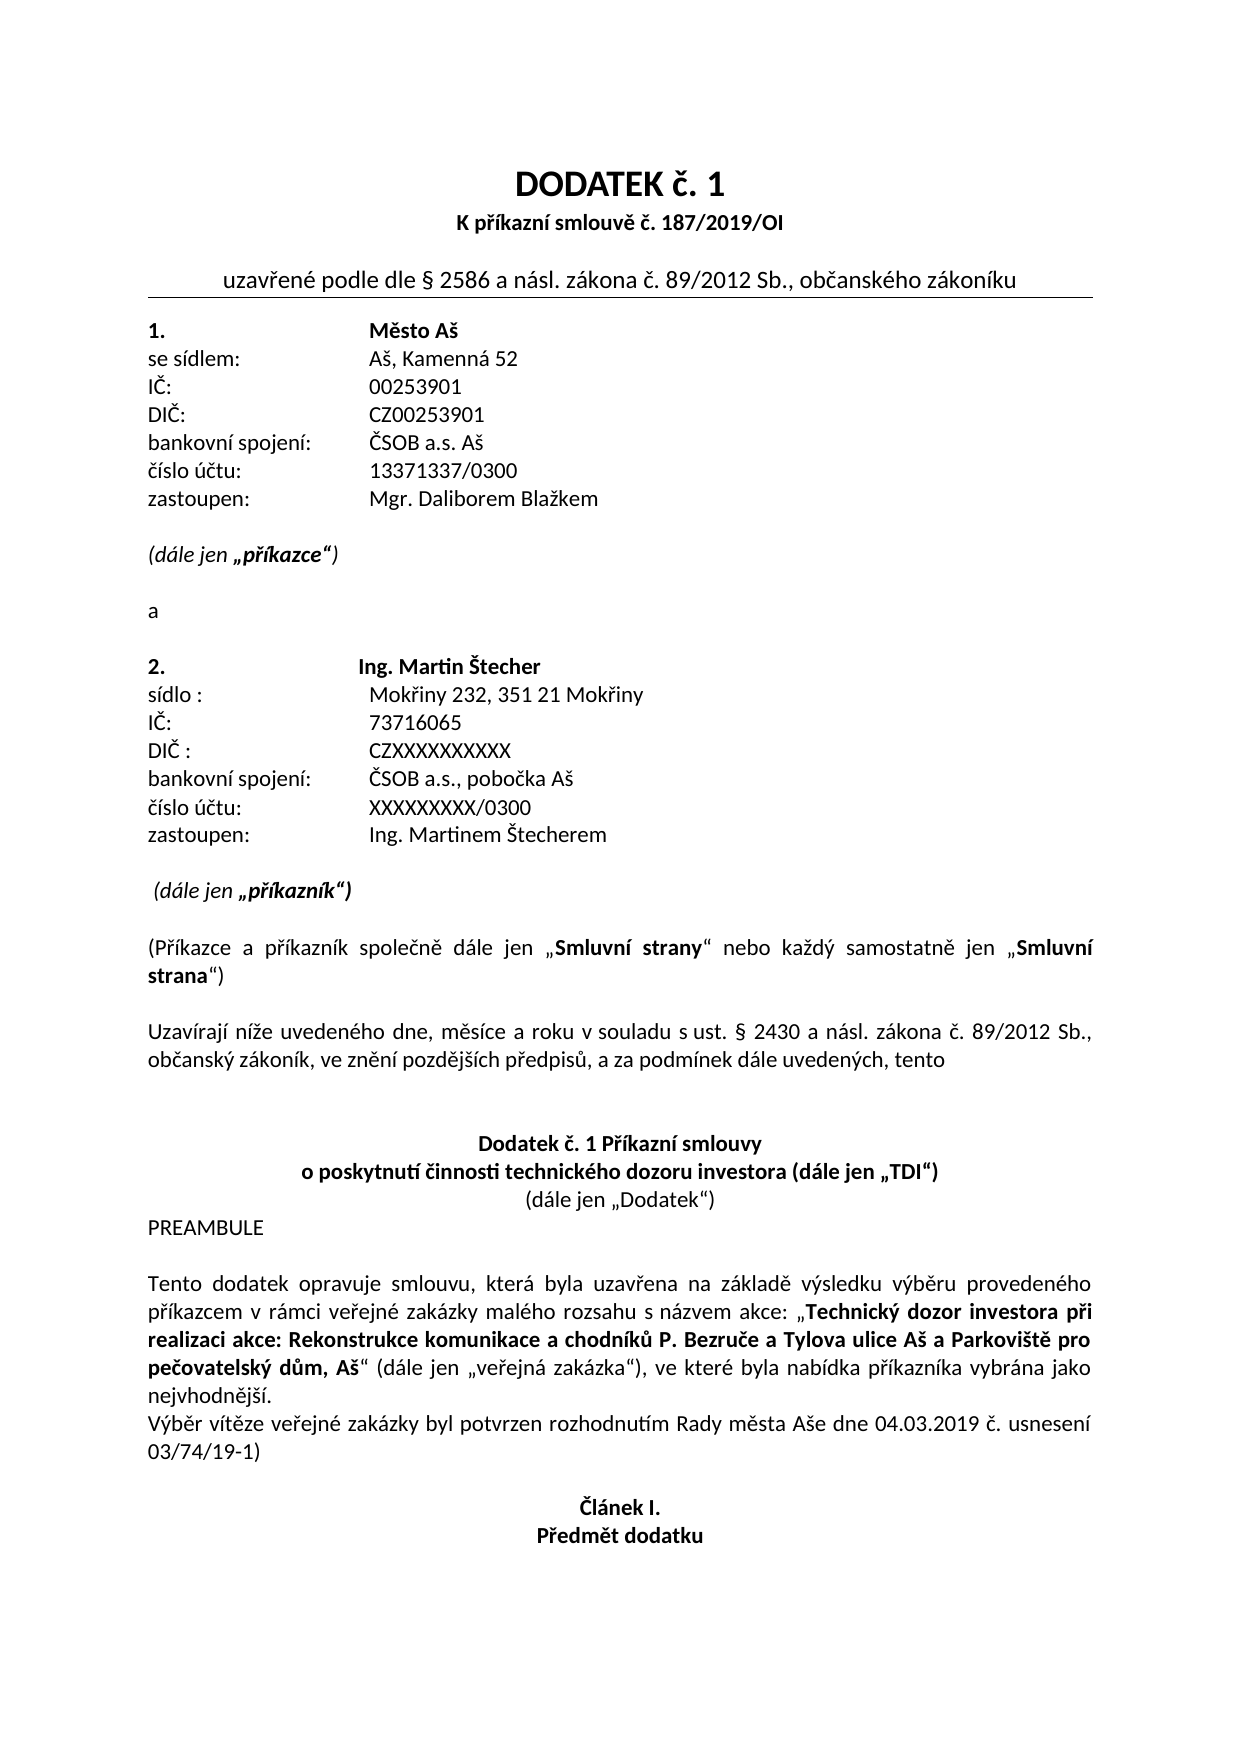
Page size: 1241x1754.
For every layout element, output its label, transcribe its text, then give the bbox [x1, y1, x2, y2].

list Město Aš [148, 316, 1093, 344]
text PREAMBULE [148, 1213, 1093, 1241]
text Předmět dodatku [148, 1521, 1093, 1549]
text Uzavírají níže uvedeného dne, měsíce a roku v souladu s ust. § 2430 a násl. zákona č. 89/2012 Sb., občanský zákoník, ve znění pozdějších předpisů, a za podmínek dále uvedených, tento [148, 1017, 1093, 1073]
text DIČ: CZ00253901 [148, 400, 1093, 428]
list Ing. Martin Štecher [148, 652, 1093, 681]
text (Příkazce a příkazník společně dále jen „Smluvní strany“ nebo každý samostatně jen „Smluvní strana“) [148, 933, 1093, 989]
text DIČ : CZXXXXXXXXXX [148, 737, 1093, 764]
text a [148, 596, 1093, 624]
text se sídlem: Aš, Kamenná 52 [148, 344, 1093, 372]
text číslo účtu: XXXXXXXXX/0300 [148, 793, 1093, 821]
title DODATEK č. 1 [148, 173, 1093, 202]
text zastoupen: Ing. Martinem Štecherem [148, 821, 1093, 849]
text (dále jen „příkazce“) [148, 540, 1093, 568]
text (dále jen „Dodatek“) [148, 1185, 1093, 1213]
text (dále jen „příkazník“) [148, 877, 1093, 905]
subtitle K příkazní smlouvě č. 187/2019/OI [148, 208, 1093, 236]
text IČ: 73716065 [148, 708, 1093, 737]
text sídlo : Mokřiny 232, 351 21 Mokřiny [148, 681, 1093, 708]
text Tento dodatek opravuje smlouvu, která byla uzavřena na základě výsledku výběru provedeného příkazcem v rámci veřejné zakázky malého rozsahu s názvem akce: „Technický dozor investora při realizaci akce: Rekonstrukce komunikace a chodníků P. Bezruče a Tylova ulice Aš a Parkoviště pro pečovatelský dům, Aš“ (dále jen „veřejná zakázka“), ve které byla nabídka příkazníka vybrána jako nejvhodnější. [148, 1269, 1093, 1409]
text zastoupen: Mgr. Daliborem Blažkem [148, 484, 1093, 512]
text Dodatek č. 1 Příkazní smlouvy [148, 1129, 1093, 1157]
text Výběr vítěze veřejné zakázky byl potvrzen rozhodnutím Rady města Aše dne 04.03.2019 č. usnesení 03/74/19-1) [148, 1409, 1093, 1465]
text o poskytnutí činnosti technického dozoru investora (dále jen „TDI“) [148, 1157, 1093, 1185]
text uzavřené podle dle § násl. zákona č. 89/2012 Sb., občanského zákoníku [148, 264, 1093, 297]
text bankovní spojení: ČSOB a.s., pobočka Aš [148, 764, 1093, 793]
text IČ: 00253901 [148, 372, 1093, 400]
text Článek I. [148, 1493, 1093, 1521]
text bankovní spojení: ČSOB a.s. Aš [148, 428, 1093, 456]
text číslo účtu: 13371337/0300 [148, 456, 1093, 484]
